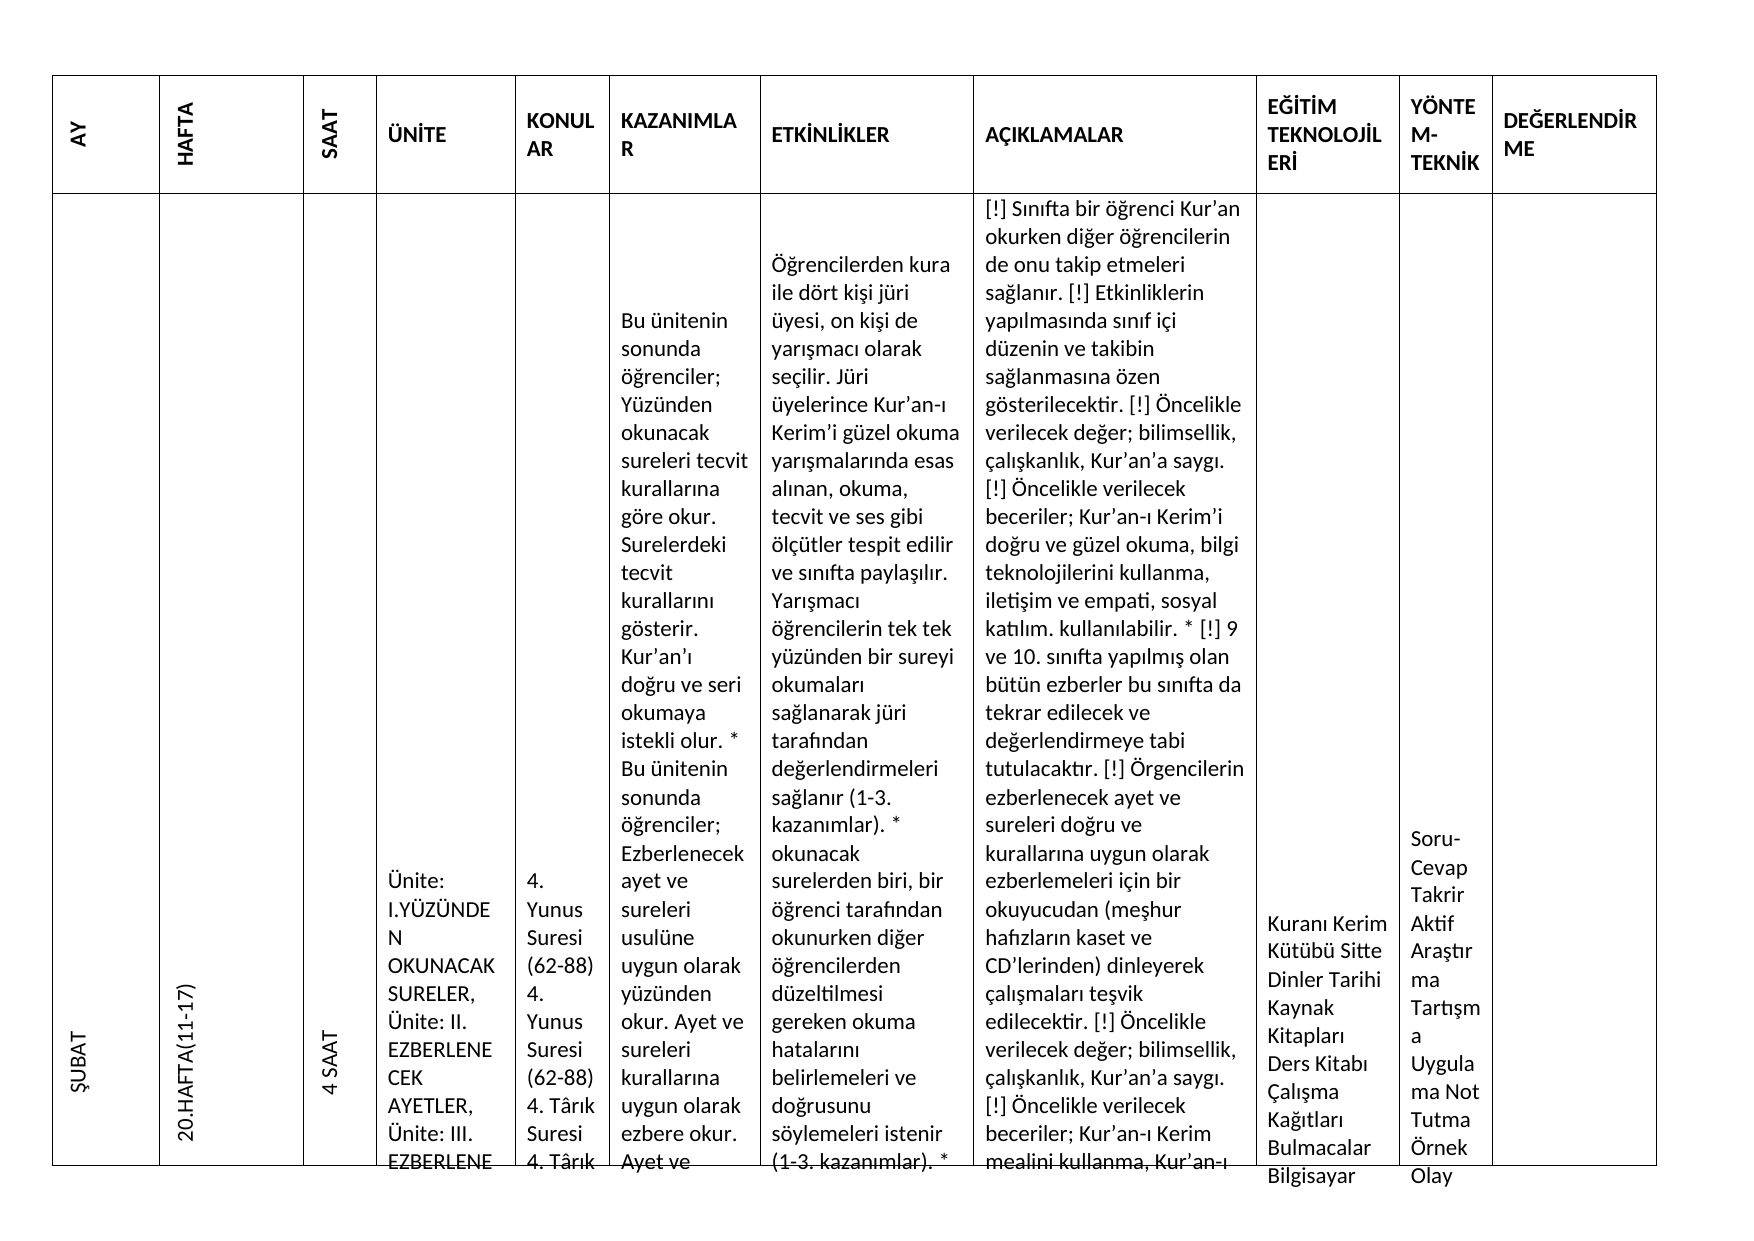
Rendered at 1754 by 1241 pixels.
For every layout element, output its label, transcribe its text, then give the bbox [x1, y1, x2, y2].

table_header SAAT [304, 76, 376, 193]
table_header AÇIKLAMALAR [974, 76, 1256, 193]
table_cell ŞUBAT [53, 194, 159, 1165]
table_header AY [53, 76, 159, 193]
table_cell 4. Yunus Suresi (62-88) 4. Yunus Suresi (62-88) 4. Târık Suresi 4. Târık Suresinin Anlamı [516, 194, 609, 1165]
table_header KAZANIMLAR [610, 76, 760, 193]
table_header EĞİTİM TEKNOLOJİLERİ [1257, 76, 1399, 193]
table_cell Soru-Cevap Takrir Aktif Araştırma Tartışma Uygulama Not Tutma Örnek Olay Drama Beyin Fırtınası [1400, 194, 1492, 1165]
table_cell 4 SAAT [304, 194, 376, 1165]
table_header DEĞERLENDİRME [1493, 76, 1656, 193]
table_header ETKİNLİKLER [761, 76, 973, 193]
table_cell Ünite: I.YÜZÜNDEN OKUNACAK SURELER, Ünite: II. EZBERLENECEK AYETLER, Ünite: III. EZBERLENEN AYETLERİN ANLAMLARI [377, 194, 515, 1165]
table_header YÖNTEM-TEKNİK [1400, 76, 1492, 193]
table_header ÜNİTE [377, 76, 515, 193]
table_cell Kuranı Kerim Kütübü Sitte Dinler Tarihi Kaynak Kitapları Ders Kitabı Çalışma Kağıtları Bulmacalar Bilgisayar Sunular [1257, 194, 1399, 1165]
table_header HAFTA [160, 76, 303, 193]
table_cell [1493, 194, 1656, 1165]
table_header KONULAR [516, 76, 609, 193]
table_cell 20.HAFTA(11-17) [160, 194, 303, 1165]
